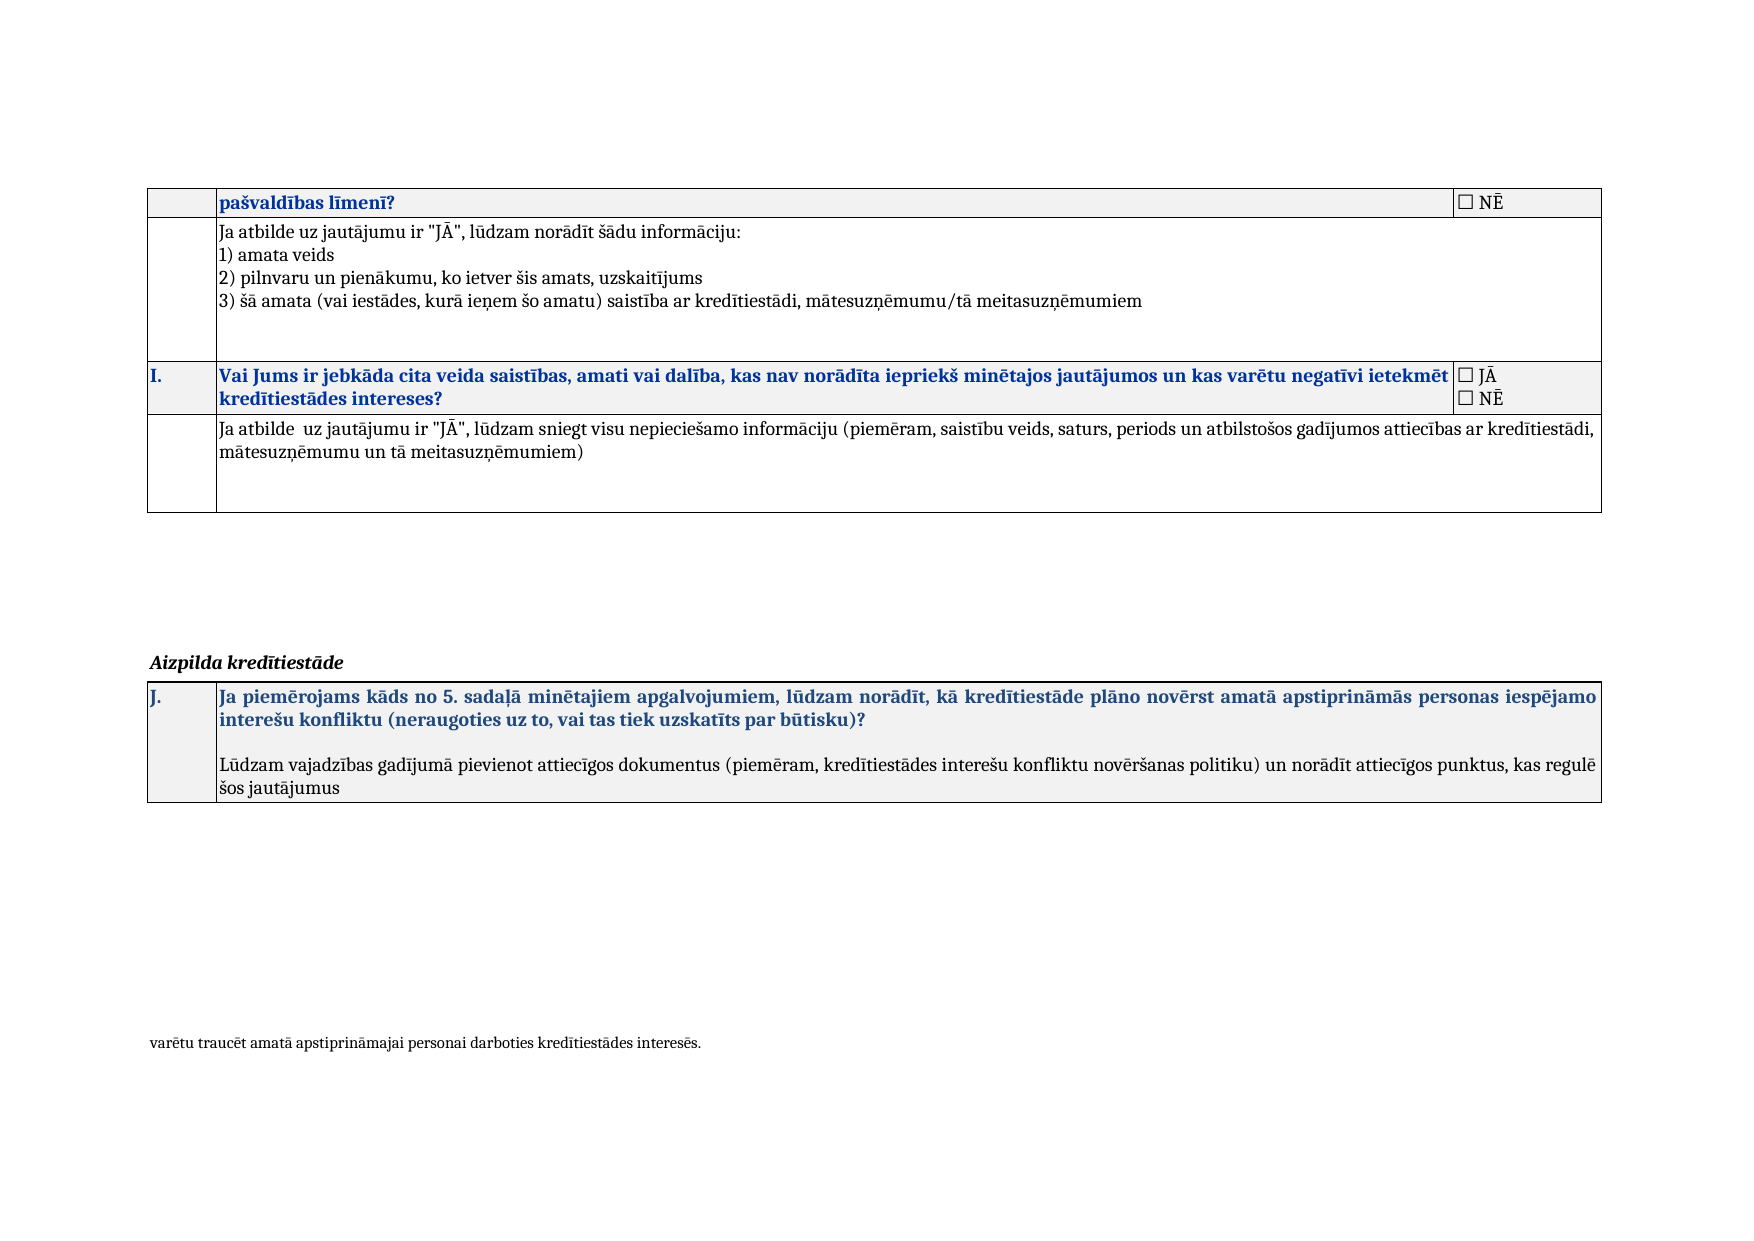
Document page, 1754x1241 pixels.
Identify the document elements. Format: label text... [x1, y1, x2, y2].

table_cell ☐ JĀ ☐ NĒ [1454, 362, 1601, 413]
table_cell ☐ JĀ ☐ NĒ [1454, 189, 1601, 217]
table_header J. [148, 683, 216, 802]
table_cell I. [148, 362, 216, 413]
table_header Ja piemērojams kāds no 5. sadaļā minētajiem apgalvojumiem, lūdzam norādīt, kā kredītiestāde plāno novērst amatā apstiprināmās personas iespējamo interešu konfliktu (neraugoties uz to, vai tas tiek uzskatīts par būtisku)? Lūdzam vajadzības gadījumā pievienot attiecīgos dokumentus (piemēram, kredītiestādes interešu konfliktu novēršanas politiku) un norādīt attiecīgos punktus, kas regulē šos jautājumus [217, 683, 1601, 802]
table_cell Vai Jums ir jebkāda cita veida saistības, amati vai dalība, kas nav norādīta iepriekš minētajos jautājumos un kas varētu negatīvi ietekmēt kredītiestādes intereses? [217, 362, 1453, 413]
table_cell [217, 189, 1453, 217]
table_cell [148, 415, 216, 512]
table_cell Ja atbilde uz jautājumu ir "JĀ", lūdzam sniegt visu nepieciešamo informāciju (piemēram, saistību veids, saturs, periods un atbilstošos gadījumos attiecības ar kredītiestādi, mātesuzņēmumu un tā meitasuzņēmumiem) [217, 415, 1601, 512]
table_cell Ja atbilde uz jautājumu ir "JĀ", lūdzam norādīt šādu informāciju: 1) amata veids 2) pilnvaru un pienākumu, ko ietver šis amats, uzskaitījums 3) šā amata (vai iestādes, kurā ieņem šo amatu) saistība ar kredītiestādi, mātesuzņēmumu/tā meitasuzņēmumiem [217, 218, 1601, 361]
table_cell H. [148, 189, 216, 217]
text Aizpilda kredītiestāde [150, 648, 1604, 675]
table_cell [148, 218, 216, 361]
